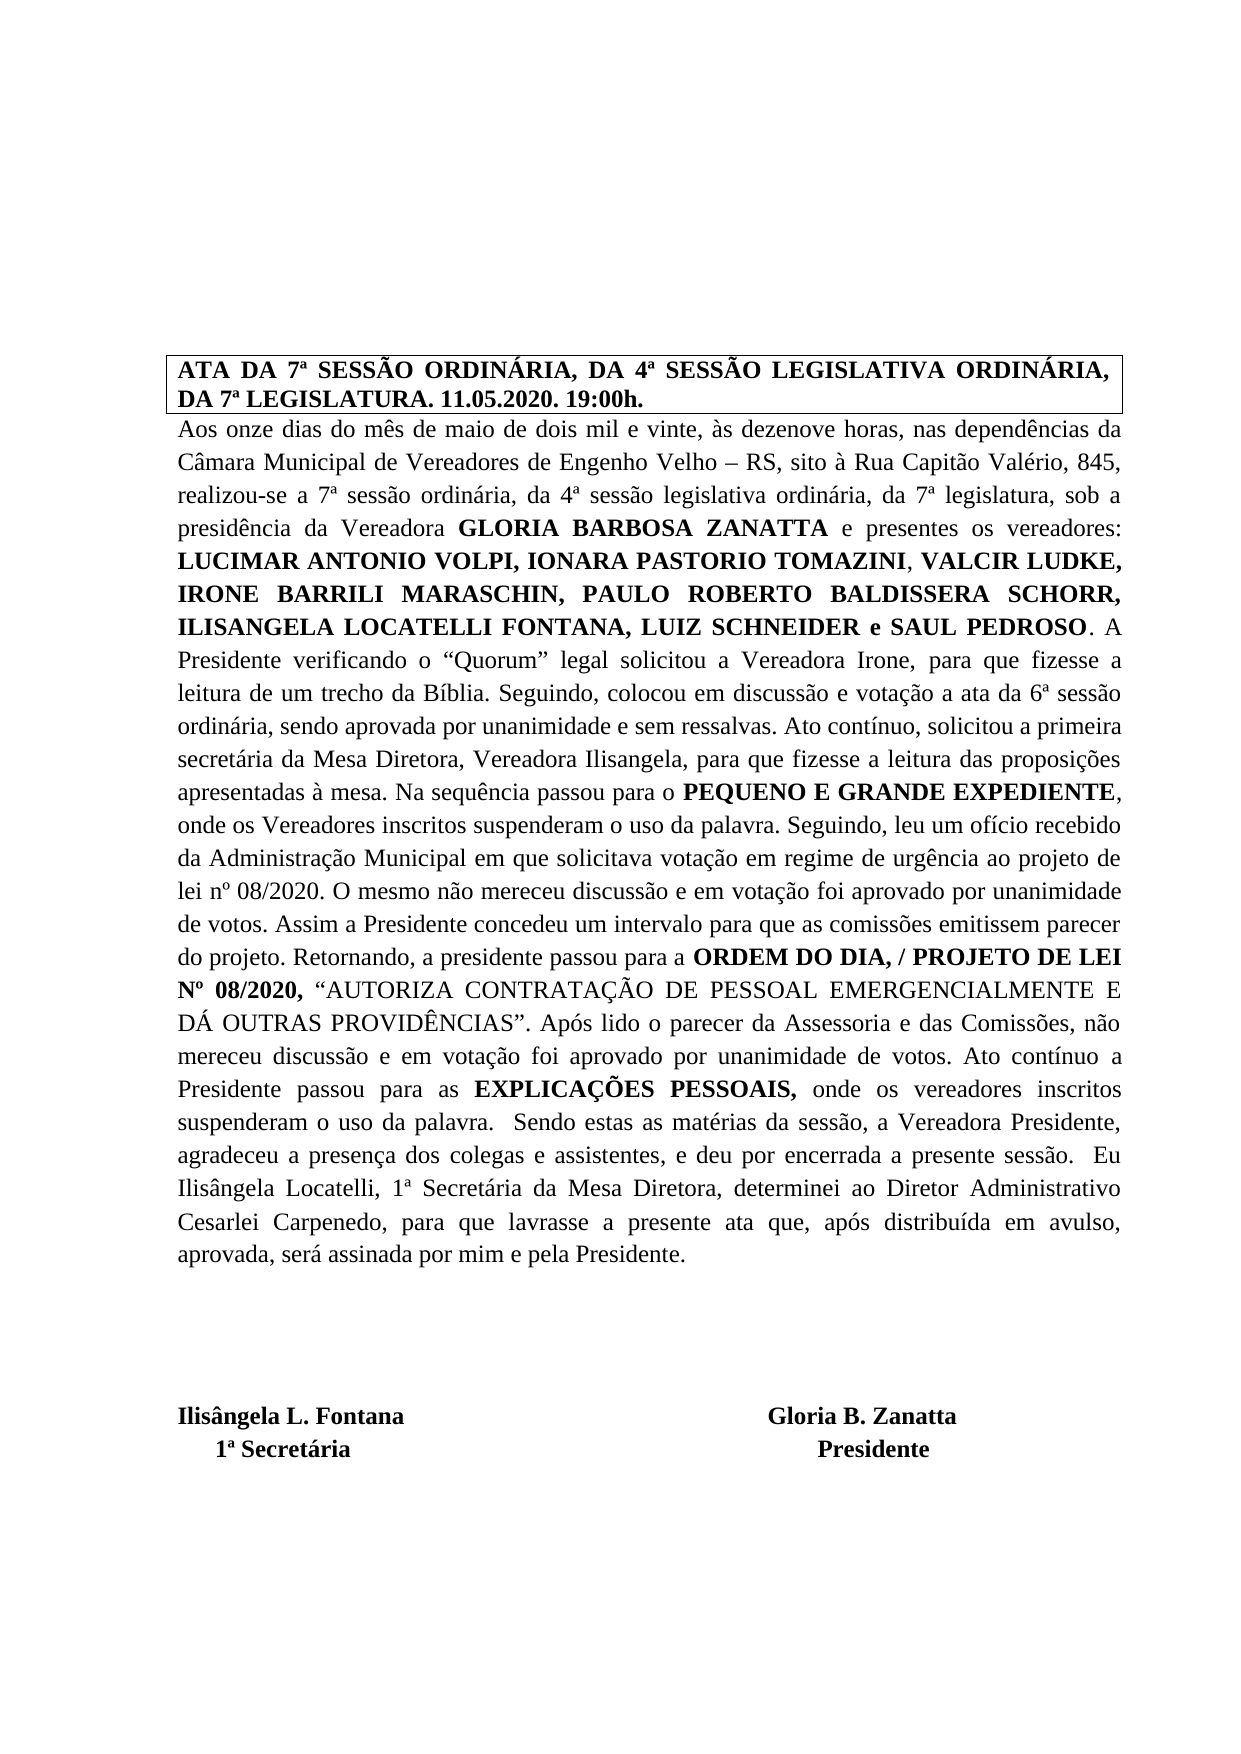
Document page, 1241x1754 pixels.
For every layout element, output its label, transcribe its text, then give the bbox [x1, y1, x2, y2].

text 1ª Secretária Presidente [177, 1434, 1122, 1463]
text Ilisângela L. Fontana Gloria B. Zanatta [177, 1401, 1122, 1430]
text Aos onze dias do mês de maio de dois mil e vinte, às dezenove horas, nas dependências da Câmara Municipal de Vereadores de Engenho Velho – RS, sito à Rua Capitão Valério, 845, realizou-se a 7ª sessão ordinária, da 4ª sessão legislativa ordinária, da 7ª legislatura, sob a presidência da Vereadora GLORIA BARBOSA ZANATTA e presentes os vereadores: LUCIMAR ANTONIO VOLPI, IONARA PASTORIO TOMAZINI, VALCIR LUDKE, IRONE BARRILI MARASCHIN, PAULO ROBERTO BALDISSERA SCHORR, ILISANGELA LOCATELLI FONTANA, LUIZ SCHNEIDER e SAUL PEDROSO. A Presidente verificando o “Quorum” legal solicitou a Vereadora Irone, epara que fizesse a leitura de um trecho da Bíblia. Seguindo, colocou em discussão e votação a ata da 6ª sessão ordinária, sendo aprovada por unanimidade e sem ressalvas. Ato contínuo, solicitou a primeira secretária da Mesa Diretora, Vereadora Ilisangela, para que fizesse a leitura das proposições apresentadas à mesa. Na sequência passou para o PEQUENO E GRANDE EXPEDIENTE, onde os Vereadores inscritos suspenderam o uso da palavra. Seguindo, leu um ofício recebido da Administração Municipal em que solicitava votação em regime de urgência ao projeto de lei nº 08/2020. O mesmo não mereceu discussão e em votação foi aprovado por unanimidade de votos. Assim a Presidente concedeu um intervalo para que as comissões emitissem parecer do projeto. Retornando, a presidente passou para a ORDEM DO DIA, / PROJETO DE LEI Nº 08/2020, “AUTORIZA CONTRATAÇÃO DE PESSOAL EMERGENCIALMENTE E DÁ OUTRAS PROVIDÊNCIAS”. Após lido o parecer da Assessoria e das Comissões, não mereceu discussão e em votação foi aprovado por unanimidade de votos. Ato contínuo a Presidente passou para as EXPLICAÇÕES PESSOAIS, onde os vereadores inscritos suspenderam o uso da palavra. Sendo estas as matérias da sessão, a Vereadora Presidente, agradeceu a presença dos colegas e assistentes, e deu por encerrada a presente sessão. Eu Ilisângela Locatelli, 1ª Secretária da Mesa Diretora, determinei ao Diretor Administrativo Cesarlei Carpenedo, para que lavrasse a presente ata que, após distribuída em avulso, aprovada, será assinada por mim e pela Presidente. [177, 414, 1122, 1268]
table_header ATA DA 7ª SESSÃO ORDINÁRIA, DA 4ª SESSÃO LEGISLATIVA ORDINÁRIA, DA 7ª LEGISLATURA. 11.05.2020. 19:00h. [167, 356, 1122, 413]
